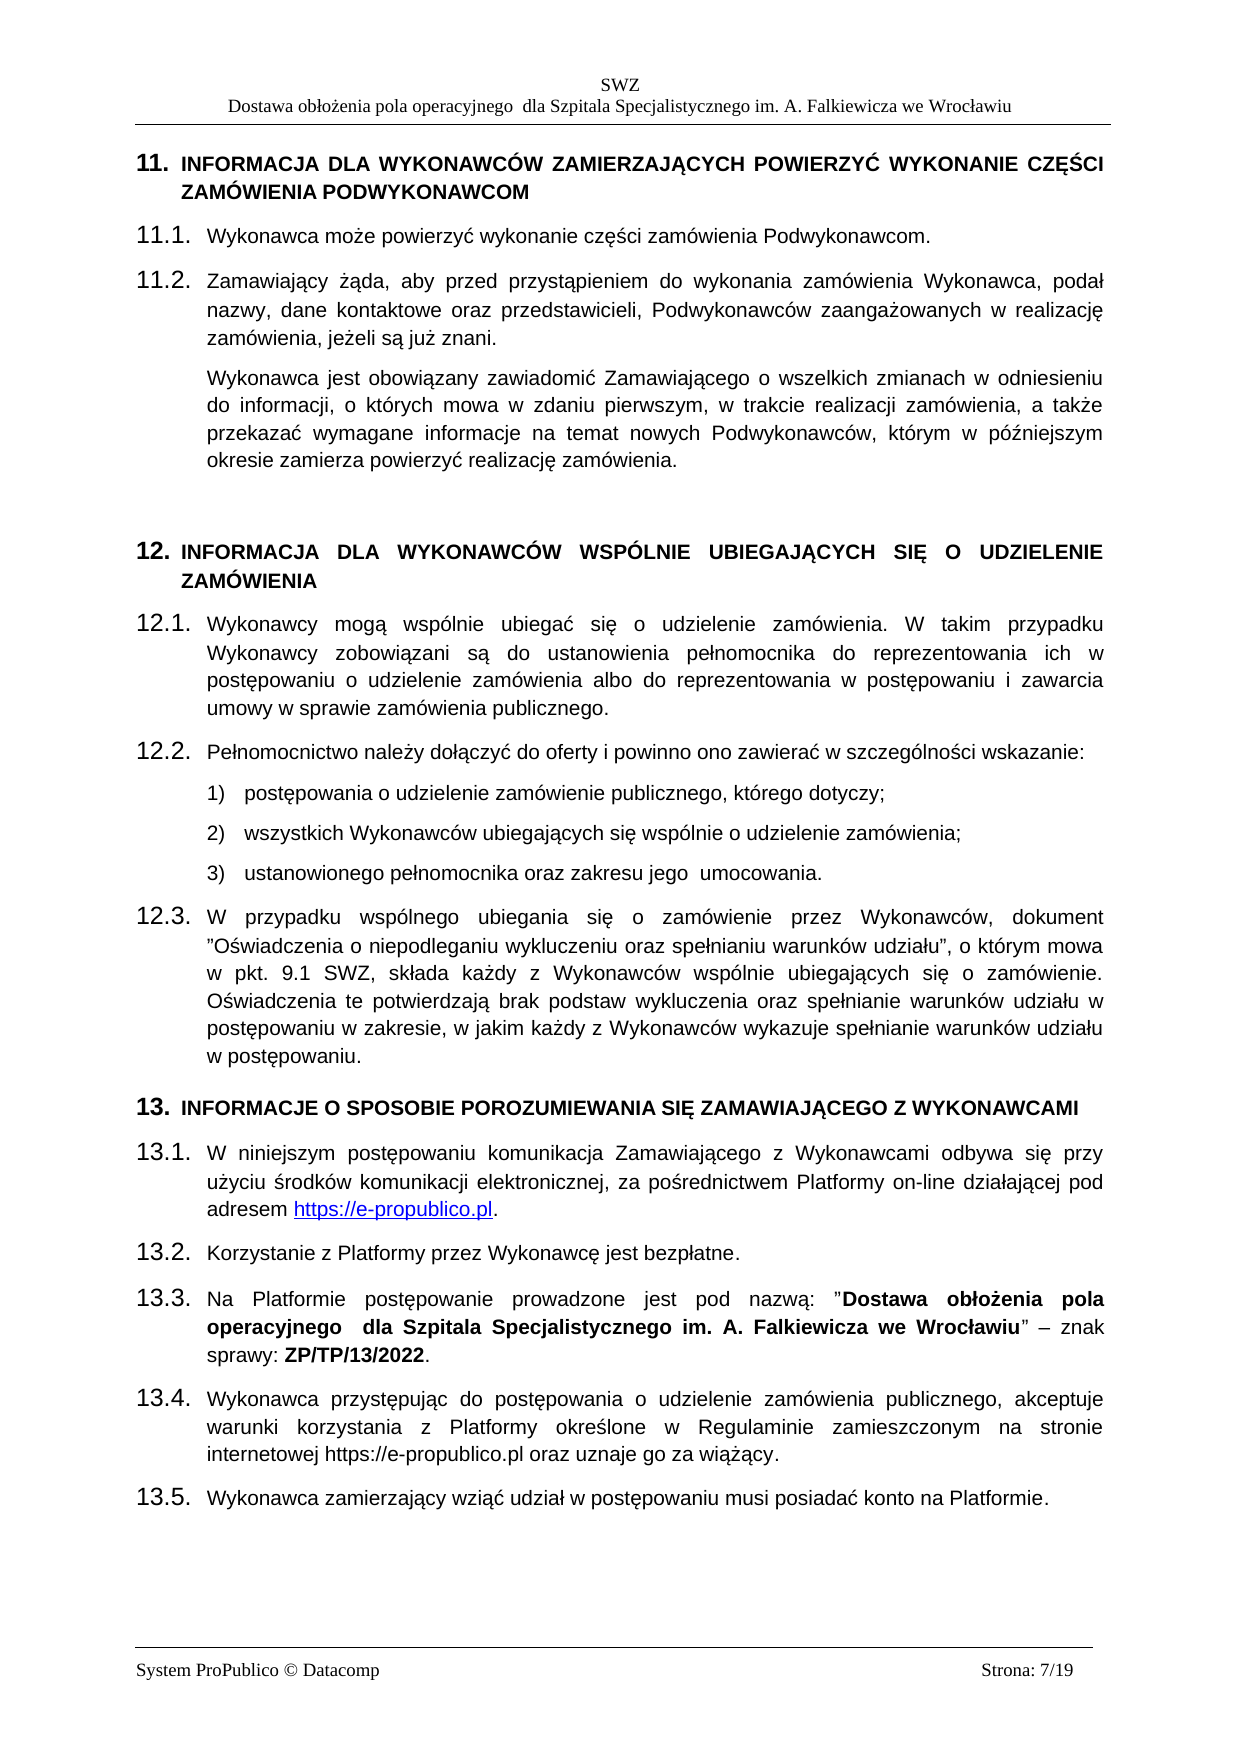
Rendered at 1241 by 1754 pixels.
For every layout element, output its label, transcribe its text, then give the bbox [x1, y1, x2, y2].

subtitle W przypadku wspólnego ubiegania się o zamówienie przez Wykonawców, dokument ”Oświadczenia o niepodleganiu wykluczeniu oraz spełnianiu warunków udziału”, o którym mowa w pkt. 9.1 SWZ, składa każdy z Wykonawców wspólnie ubiegających się o zamówienie. Oświadczenia te potwierdzają brak podstaw wykluczenia oraz spełnianie warunków udziału w postępowaniu w zakresie, w jakim każdy z Wykonawców wykazuje spełnianie warunków udziału w postępowaniu. [136, 901, 1104, 1067]
subtitle Wykonawca przystępując do postępowania o udzielenie zamówienia publicznego, akceptuje warunki korzystania z Platformy określone w Regulaminie zamieszczonym na stronie internetowej https://e-propublico.pl oraz uznaje go za wiążący. [136, 1382, 1104, 1466]
subtitle Korzystanie z Platformy przez Wykonawcę jest bezpłatne. [136, 1237, 1104, 1266]
subtitle Wykonawcy mogą wspólnie ubiegać się o udzielenie zamówienia. W takim przypadku Wykonawcy zobowiązani są do ustanowienia pełnomocnika do reprezentowania ich w postępowaniu o udzielenie zamówienia albo do reprezentowania w postępowaniu i zawarcia umowy w sprawie zamówienia publicznego. [136, 608, 1104, 720]
subtitle wszystkich Wykonawców ubiegających się wspólnie o udzielenie zamówienia; [207, 821, 1104, 845]
subtitle postępowania o udzielenie zamówienie publicznego, którego dotyczy; [207, 781, 1104, 805]
subtitle INFORMACJA DLA WYKONAWCÓW zamierzających powierzyć wykonanie części zamówienia podwykonawcom [136, 148, 1104, 204]
subtitle Wykonawca jest obowiązany zawiadomić Zamawiającego o wszelkich zmianach w odniesieniu do informacji, o których mowa w zdaniu pierwszym, w trakcie realizacji zamówienia, a także przekazać wymagane informacje na temat nowych Podwykonawców, którym w późniejszym okresie zamierza powierzyć realizację zamówienia. [207, 365, 1104, 472]
subtitle Na Platformie postępowanie prowadzone jest pod nazwą: ”Dostawa obłożenia pola operacyjnego dla Szpitala Specjalistycznego im. A. Falkiewicza we Wrocławiu” – znak sprawy: ZP/TP/13/2022. [136, 1283, 1104, 1366]
subtitle Zamawiający żąda, aby przed przystąpieniem do wykonania zamówienia Wykonawca, podał nazwy, dane kontaktowe oraz przedstawicieli, Podwykonawców zaangażowanych w realizację zamówienia, jeżeli są już znani. [136, 266, 1104, 349]
subtitle ustanowionego pełnomocnika oraz zakresu jego umocowania. [207, 861, 1104, 885]
subtitle Wykonawca zamierzający wziąć udział w postępowaniu musi posiadać konto na Platformie. [136, 1482, 1104, 1511]
subtitle Wykonawca może powierzyć wykonanie części zamówienia Podwykonawcom. [136, 220, 1104, 249]
subtitle Informacje o sposobie porozumiewania się zamawiającego z Wykonawcami [136, 1092, 1104, 1121]
subtitle Pełnomocnictwo należy dołączyć do oferty i powinno ono zawierać w szczególności wskazanie: [136, 736, 1104, 764]
subtitle W niniejszym postępowaniu komunikacja Zamawiającego z Wykonawcami odbywa się przy użyciu środków komunikacji elektronicznej, za pośrednictwem Platformy on-line działającej pod adresem https://e-propublico.pl. [136, 1137, 1104, 1221]
subtitle Informacja dla wykonawców wspólnie ubiegających się o udzielenie zamówienia [136, 536, 1104, 592]
